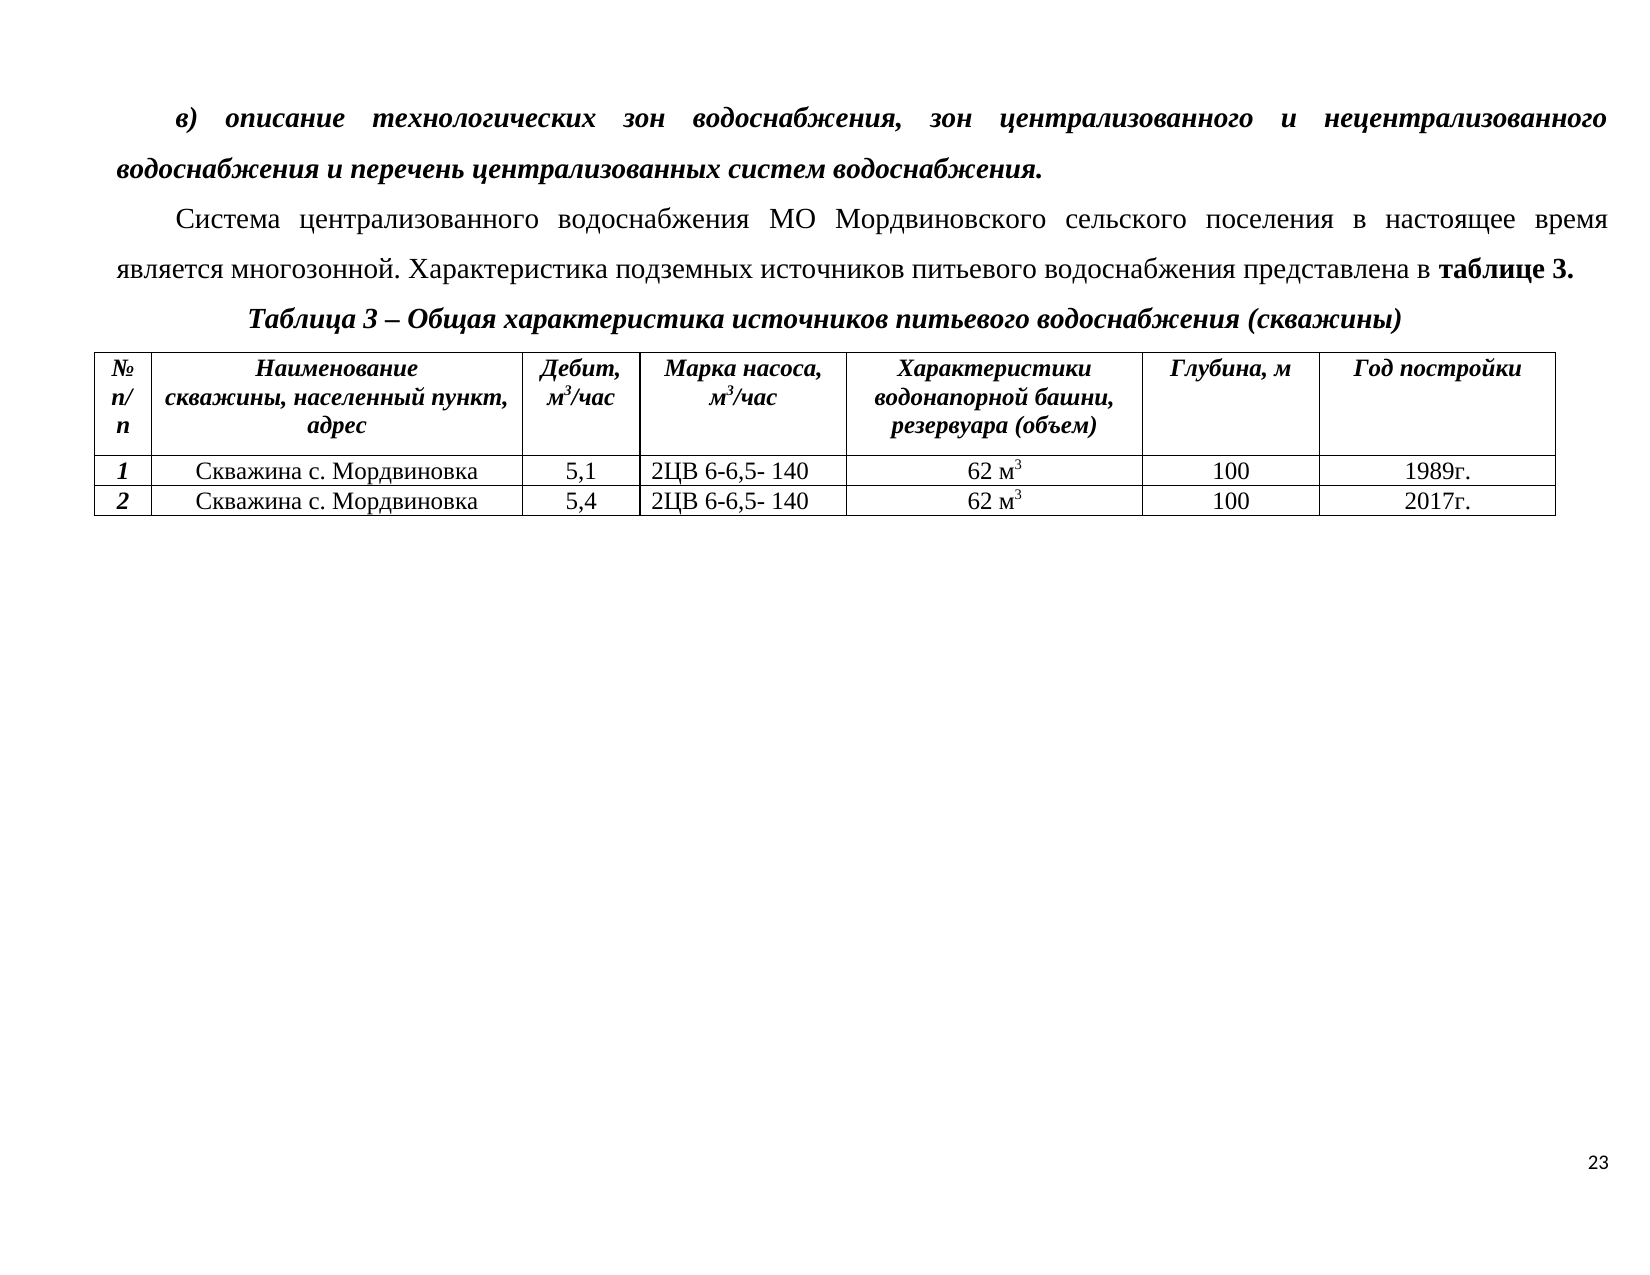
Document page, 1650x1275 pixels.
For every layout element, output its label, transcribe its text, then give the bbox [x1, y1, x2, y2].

text Система централизованного водоснабжения МО Мордвиновского сельского поселения в настоящее время является многозонной. Характеристика подземных источников питьевого водоснабжения представлена в таблице 3. [116, 201, 1609, 285]
table_cell 2017г. [1320, 486, 1555, 514]
table_cell 2ЦВ 6-6,5- 140 [641, 486, 846, 514]
table_cell 2ЦВ 6-6,5- 140 [641, 456, 846, 485]
text в) описание технологических зон водоснабжения, зон централизованного и нецентрализованного водоснабжения и перечень централизованных систем водоснабжения. [116, 100, 1609, 184]
table_header Дебит, м3/час [523, 353, 639, 455]
table_cell 100 [1143, 486, 1319, 514]
table_cell Скважина с. Мордвиновка [152, 456, 522, 485]
table_header Год постройки [1320, 353, 1555, 455]
table_header Характеристики водонапорной башни, резервуара (объем) [847, 353, 1142, 455]
table_cell 100 [1143, 456, 1319, 485]
table_cell Скважина с. Мордвиновка [152, 486, 522, 514]
table_header Глубина, м [1143, 353, 1319, 455]
table_cell 5,4 [523, 486, 639, 514]
table_cell 62 м3 [847, 486, 1142, 514]
table_cell 5,1 [523, 456, 639, 485]
table_cell 2 [95, 486, 151, 514]
table_header Марка насоса, м3/час [641, 353, 846, 455]
table_cell 62 м3 [847, 456, 1142, 485]
text Таблица 3 – Общая характеристика источников питьевого водоснабжения (скважины) [41, 302, 1609, 335]
table_header № п/п [95, 353, 151, 455]
table_header Наименование скважины, населенный пункт, адрес [152, 353, 522, 455]
table_cell 1 [95, 456, 151, 485]
table_cell 1989г. [1320, 456, 1555, 485]
